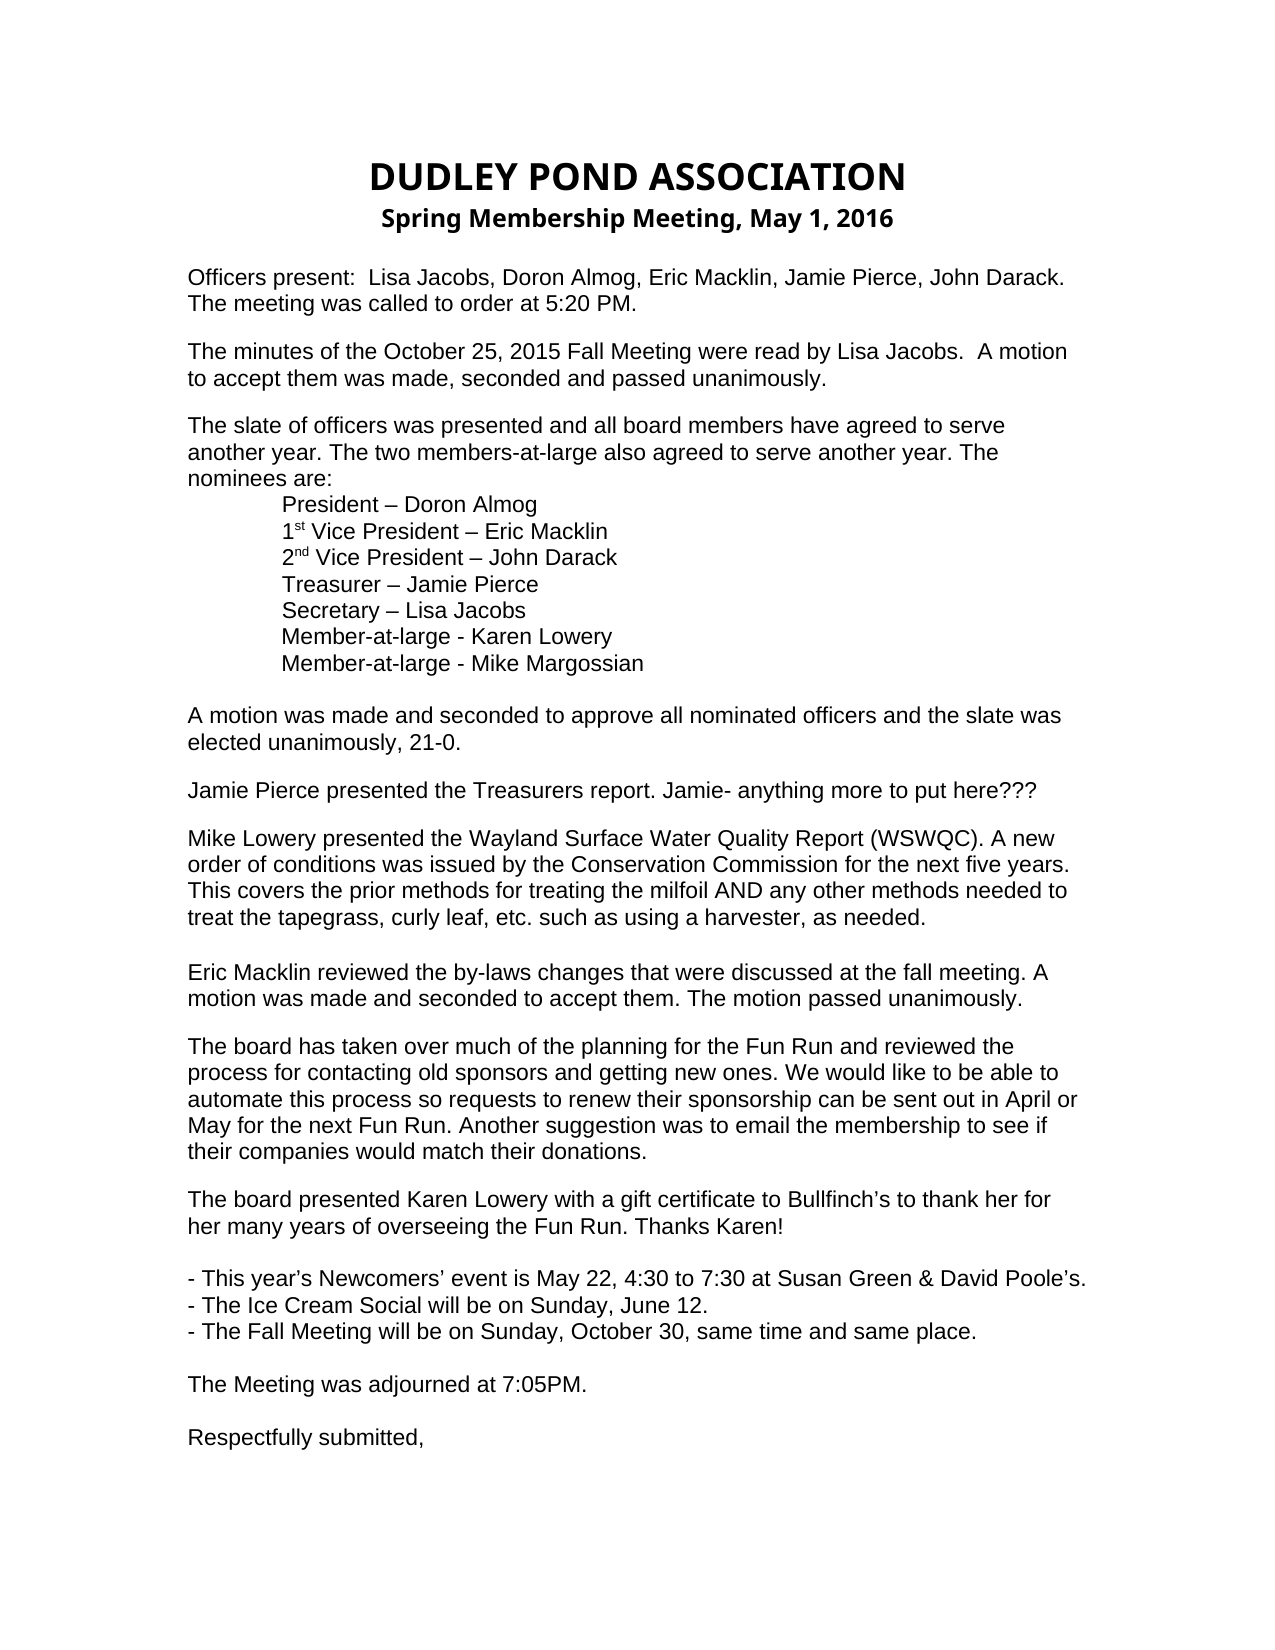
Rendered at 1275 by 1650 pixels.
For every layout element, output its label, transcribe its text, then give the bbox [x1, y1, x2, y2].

text Mike Lowery presented the Wayland Surface Water Quality Report (WSWQC). A new order of conditions was issued by the Conservation Commission for the next five years. This covers the prior methods for treating the milfoil AND any other methods needed to treat the tapegrass, curly leaf, etc. such as using a harvester, as needed. [187, 824, 1087, 930]
text The minutes of the October 25, 2015 Fall Meeting were read by Lisa Jacobs. A motion to accept them was made, seconded and passed unanimously. [187, 338, 1087, 391]
text Member-at-large - Karen Lowery [262, 623, 1087, 649]
text A motion was made and seconded to approve all nominated officers and the slate was elected unanimously, 21-0. [187, 702, 1087, 755]
list 1st Vice President – Eric Macklin [262, 518, 1087, 544]
list President – Doron Almog [262, 491, 1087, 518]
text - The Fall Meeting will be on Sunday, October 30, same time and same place. [187, 1318, 1087, 1344]
list Secretary – Lisa Jacobs [262, 597, 1087, 623]
text Respectfully submitted, [187, 1423, 1087, 1450]
text The board has taken over much of the planning for the Fun Run and reviewed the process for contacting old sponsors and getting new ones. We would like to be able to automate this process so requests to renew their sponsorship can be sent out in April or May for the next Fun Run. Another suggestion was to email the membership to see if their companies would match their donations. [187, 1033, 1087, 1165]
text The Meeting was adjourned at 7:05PM. [187, 1371, 1087, 1397]
list 2nd Vice President – John Darack [262, 544, 1087, 571]
text The meeting was called to order at 5:20 PM. [187, 290, 1087, 317]
text - This year’s Newcomers’ event is May 22, 4:30 to 7:30 at Susan Green & David Poole’s. [187, 1265, 1087, 1292]
list Member-at-large - Mike Margossian [262, 649, 1087, 676]
text Eric Macklin reviewed the by-laws changes that were discussed at the fall meeting. A motion was made and seconded to accept them. The motion passed unanimously. [187, 959, 1116, 1011]
list Treasurer – Jamie Pierce [262, 571, 1087, 597]
text The slate of officers was presented and all board members have agreed to serve another year. The two members-at-large also agreed to serve another year. The nominees are: [187, 412, 1087, 491]
text Jamie Pierce presented the Treasurers report. Jamie- anything more to put here??? [187, 777, 1087, 803]
text DUDLEY POND ASSOCIATION [187, 150, 1087, 201]
text - The Ice Cream Social will be on Sunday, June 12. [187, 1292, 1087, 1318]
text Officers present: Lisa Jacobs, Doron Almog, Eric Macklin, Jamie Pierce, John Darack. [187, 264, 1087, 290]
text The board presented Karen Lowery with a gift certificate to Bullfinch’s to thank her for her many years of overseeing the Fun Run. Thanks Karen! [187, 1186, 1087, 1239]
text Spring Membership Meeting, May 1, 2016 [187, 201, 1087, 235]
